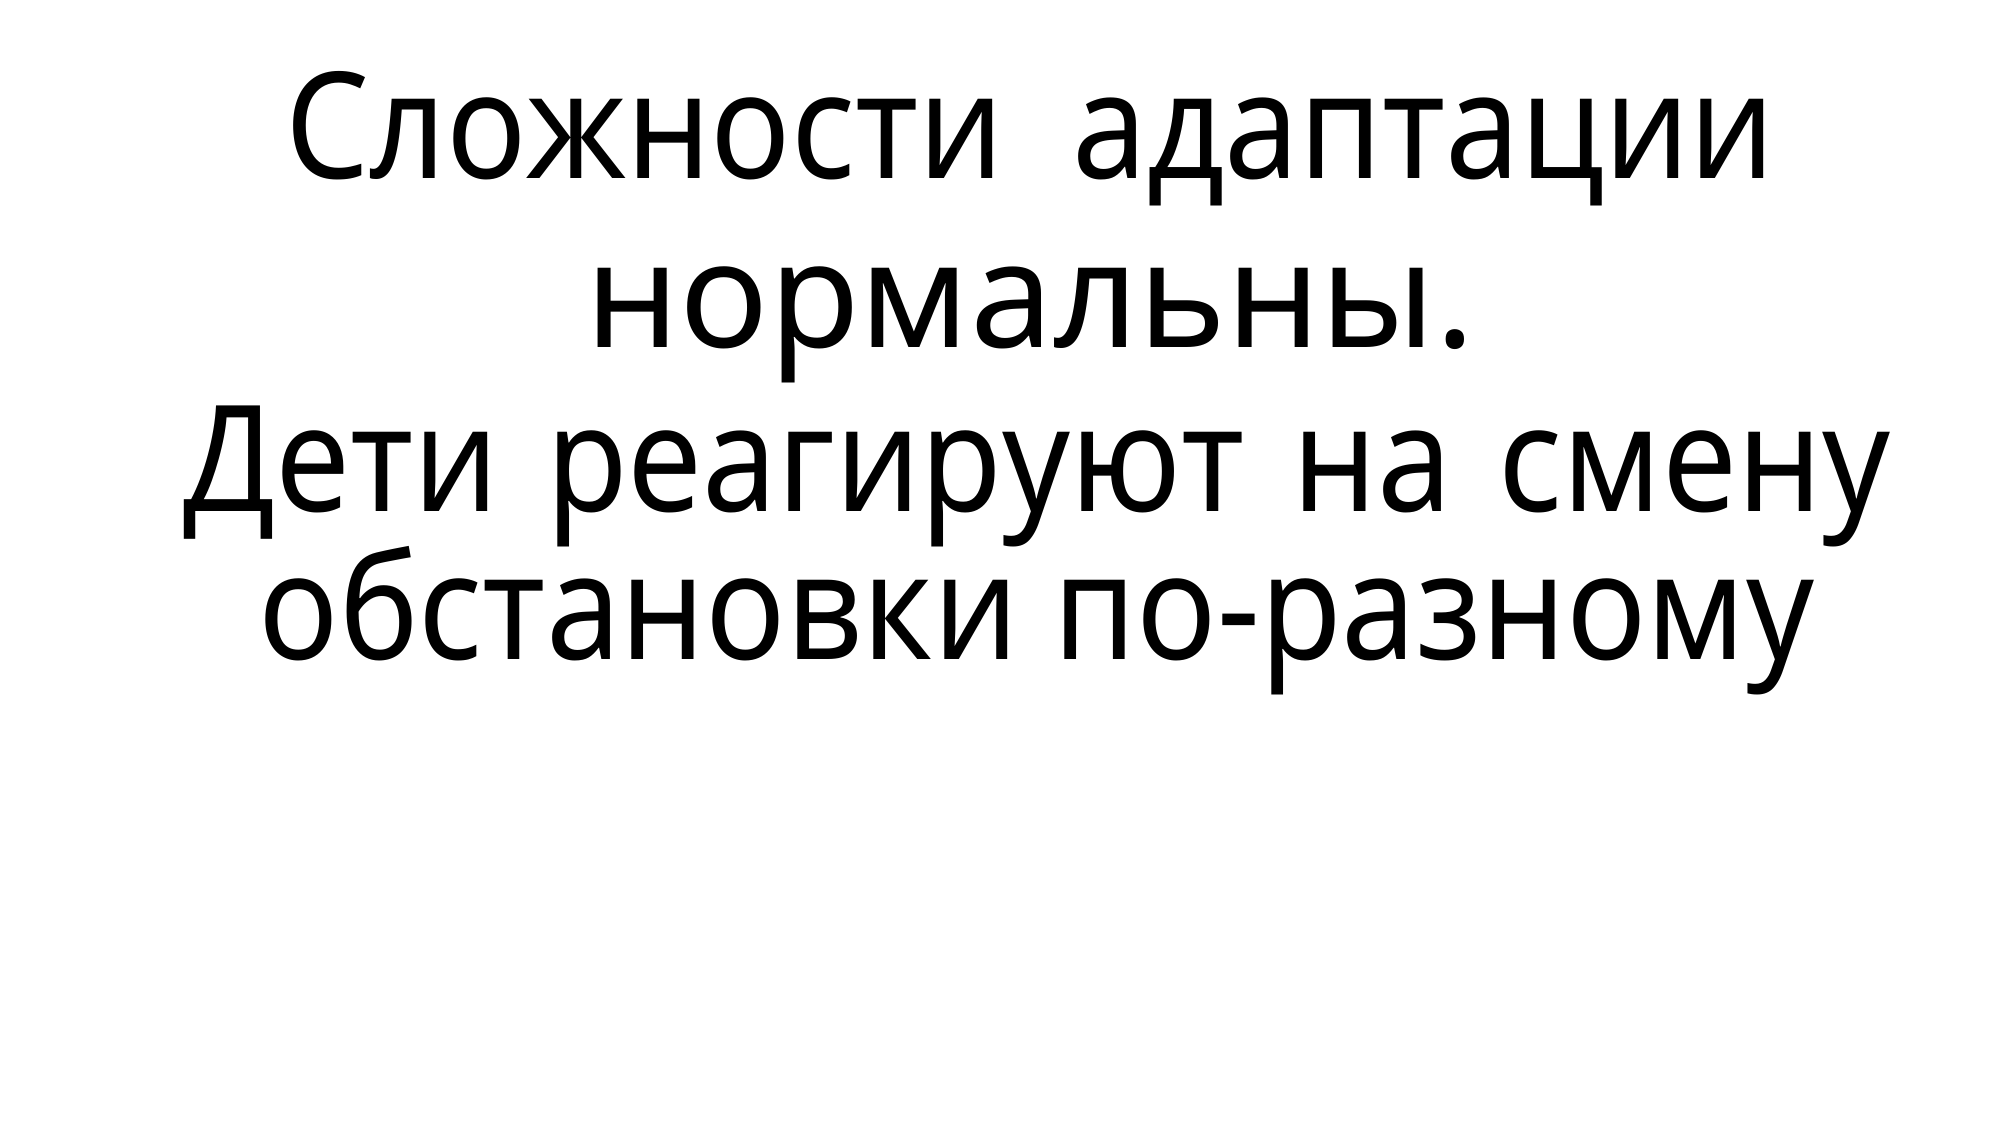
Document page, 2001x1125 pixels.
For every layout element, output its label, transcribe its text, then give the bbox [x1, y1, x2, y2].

subtitle Сложности адаптации нормальны. [144, 36, 1917, 391]
text Дети реагируют на смену обстановки по-разному [156, 392, 1917, 689]
